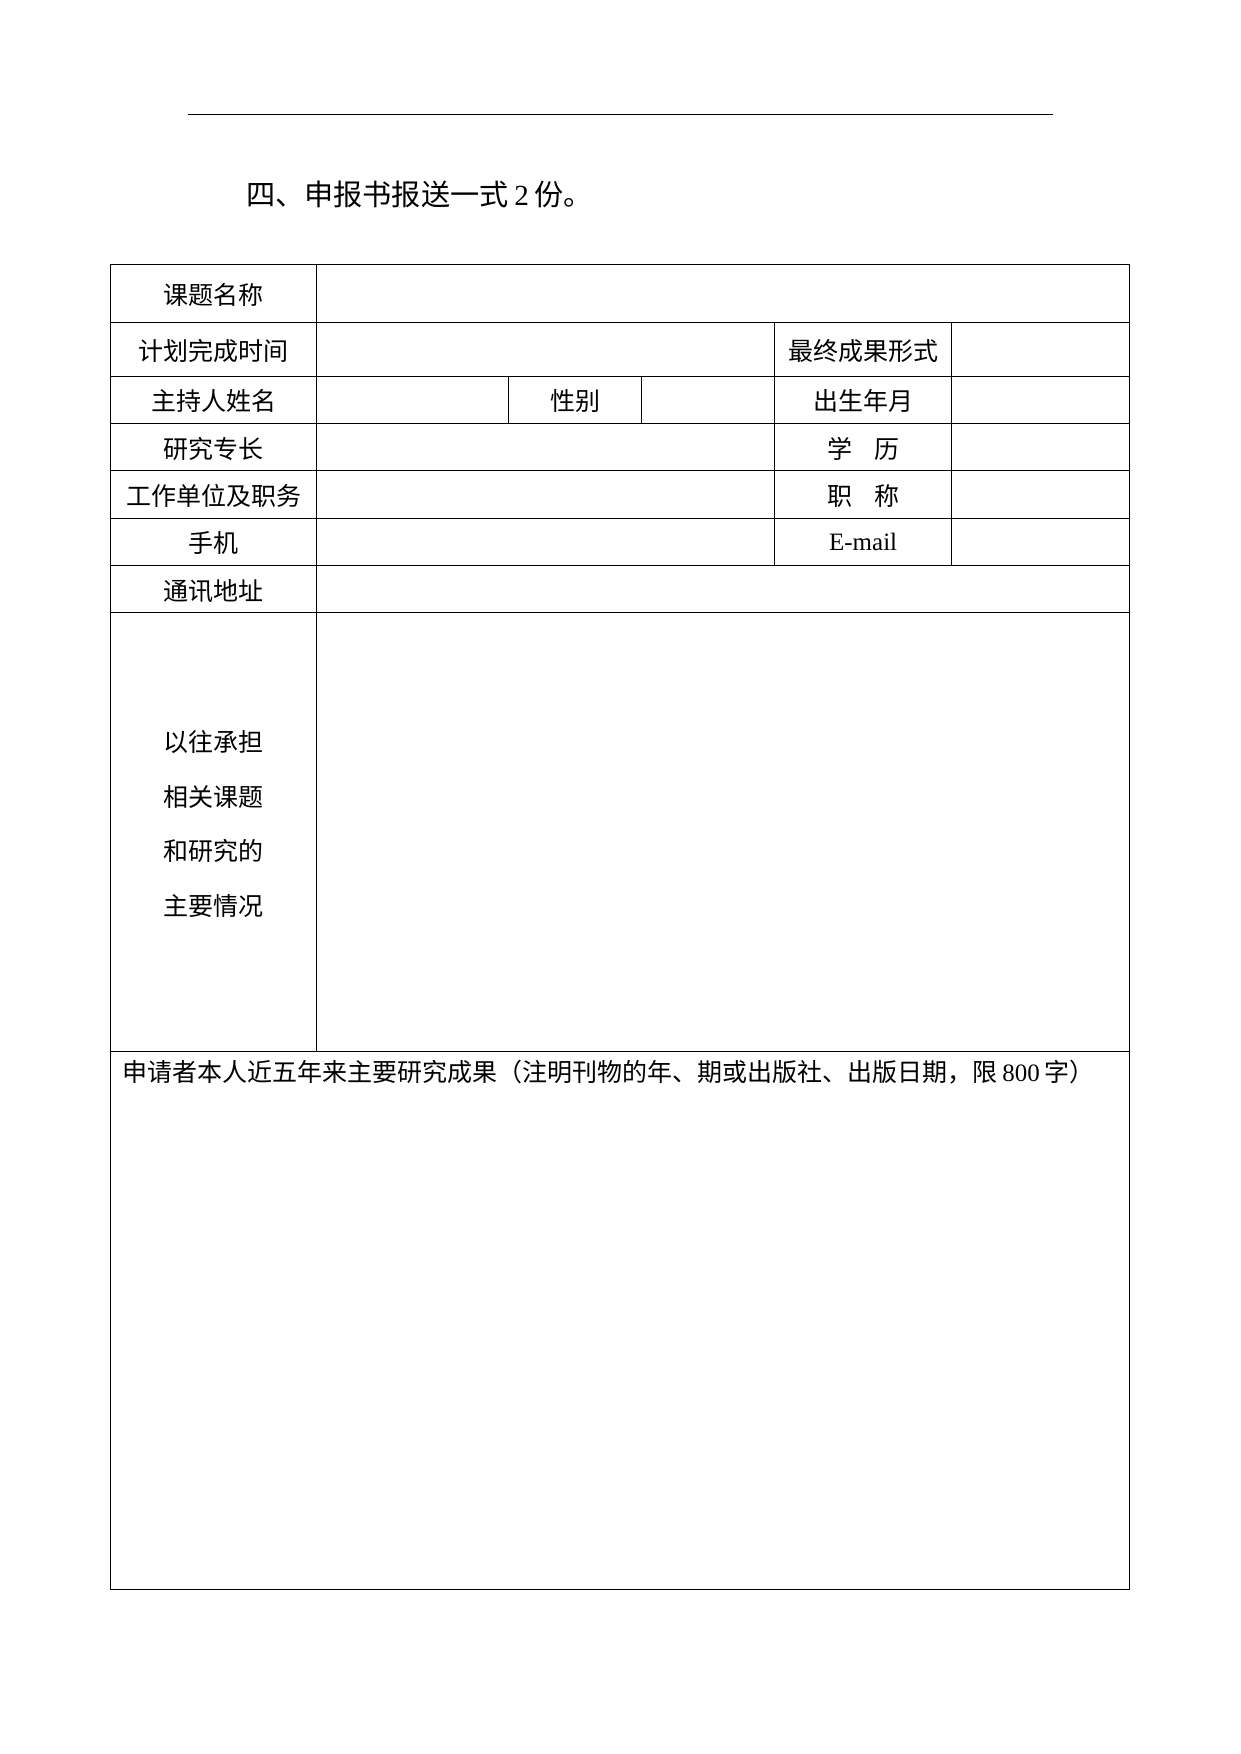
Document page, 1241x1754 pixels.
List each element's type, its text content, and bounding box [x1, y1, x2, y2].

table_cell 最终成果形式 [775, 323, 951, 376]
table_cell [317, 323, 774, 376]
table_cell [317, 377, 508, 423]
table_cell [952, 323, 1129, 376]
table_cell 计划完成时间 [111, 323, 316, 376]
table_cell 研究专长 [111, 424, 316, 470]
table_cell 出生年月 [775, 377, 951, 423]
table_header 课题名称 [111, 265, 316, 322]
table_header [317, 265, 1129, 322]
table_cell [317, 424, 774, 470]
table_cell [952, 377, 1129, 423]
table_cell [952, 424, 1129, 470]
table_cell [317, 566, 1129, 612]
table_cell [642, 377, 774, 423]
table_cell 学 历 [775, 424, 951, 470]
table_cell [952, 471, 1129, 518]
table_cell [317, 471, 774, 518]
table_cell 以往承担 相关课题 和研究的 主要情况 [111, 613, 316, 1051]
text 四、申报书报送一式2份。 [187, 162, 1053, 216]
table_cell 职 称 [775, 471, 951, 518]
table_cell [317, 613, 1129, 1051]
table_cell [317, 519, 774, 565]
table_cell 手机 [111, 519, 316, 565]
table_cell 通讯地址 [111, 566, 316, 612]
table_cell [952, 519, 1129, 565]
table_cell E-mail [775, 519, 951, 565]
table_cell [111, 1052, 1129, 1589]
table_cell 工作单位及职务 [111, 471, 316, 518]
table_cell 主持人姓名 [111, 377, 316, 423]
table_cell 性别 [509, 377, 641, 423]
